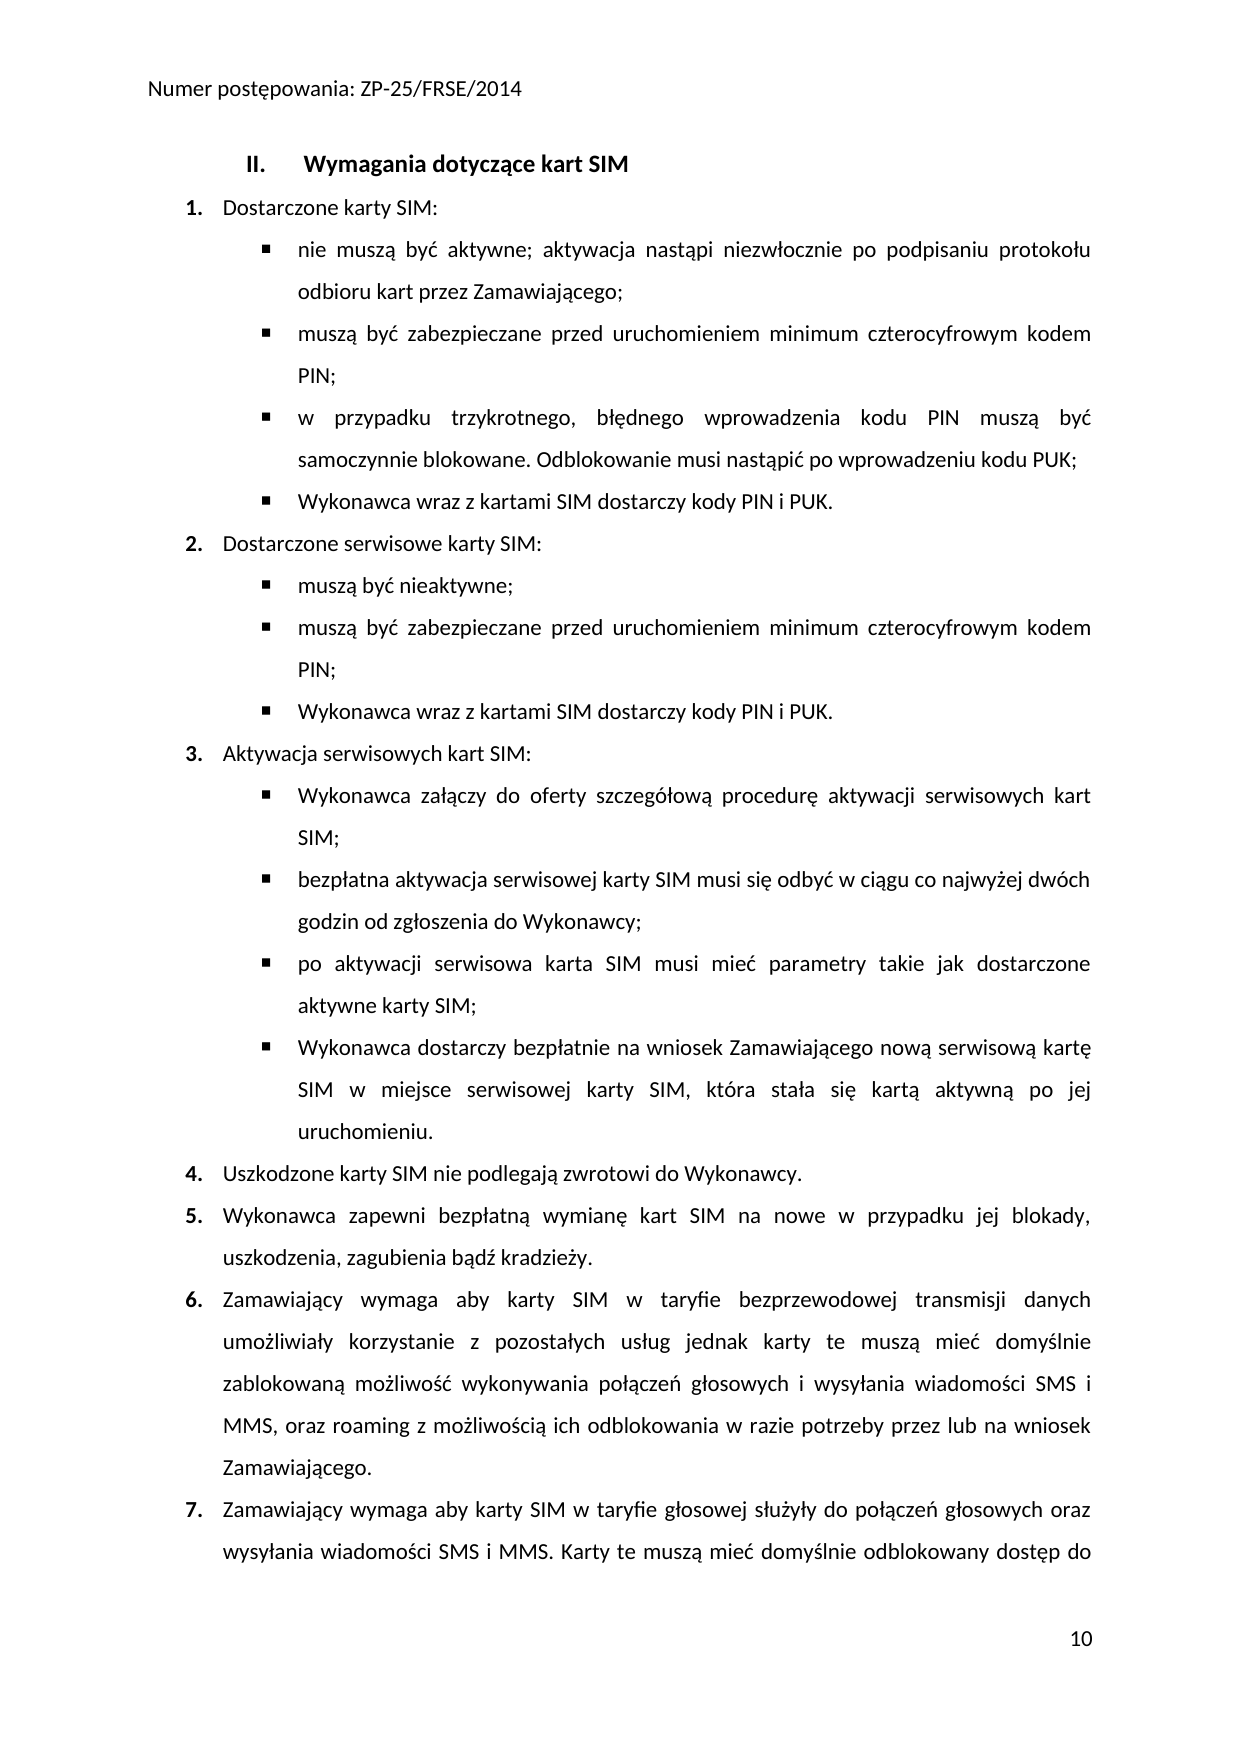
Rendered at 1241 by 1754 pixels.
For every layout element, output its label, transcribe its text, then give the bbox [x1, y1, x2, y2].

list Aktywacja serwisowych kart SIM: [185, 739, 1092, 767]
list Wykonawca dostarczy bezpłatnie na wniosek Zamawiającego nową serwisową kartę SIM w miejsce serwisowej karty SIM, która stała się kartą aktywną po jej uruchomieniu. [260, 1033, 1092, 1145]
list Wymagania dotyczące kart SIM [266, 148, 1092, 178]
list Dostarczone karty SIM: [185, 193, 1092, 221]
list w przypadku trzykrotnego, błędnego wprowadzenia kodu PIN muszą być samoczynnie blokowane. Odblokowanie musi nastąpić po wprowadzeniu kodu PUK; [260, 403, 1092, 473]
list bezpłatna aktywacja serwisowej karty SIM musi się odbyć w ciągu co najwyżej dwóch godzin od zgłoszenia do Wykonawcy; [260, 865, 1092, 935]
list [185, 1495, 1092, 1565]
list Dostarczone serwisowe karty SIM: [185, 529, 1092, 557]
list nie muszą być aktywne; aktywacja nastąpi niezwłocznie po podpisaniu protokołu odbioru kart przez Zamawiającego; [260, 235, 1092, 305]
list muszą być nieaktywne; [260, 571, 1092, 599]
list Wykonawca wraz z kartami SIM dostarczy kody PIN i PUK. [260, 487, 1092, 515]
list po aktywacji serwisowa karta SIM musi mieć parametry takie jak dostarczone aktywne karty SIM; [260, 949, 1092, 1019]
list muszą być zabezpieczane przed uruchomieniem minimum czterocyfrowym kodem PIN; [260, 613, 1092, 683]
list Uszkodzone karty SIM nie podlegają zwrotowi do Wykonawcy. [185, 1159, 1092, 1187]
list Wykonawca zapewni bezpłatną wymianę kart SIM na nowe w przypadku jej blokady, uszkodzenia, zagubienia bądź kradzieży. [185, 1201, 1092, 1271]
list muszą być zabezpieczane przed uruchomieniem minimum czterocyfrowym kodem PIN; [260, 319, 1092, 389]
list Wykonawca załączy do oferty szczegółową procedurę aktywacji serwisowych kart SIM; [260, 781, 1092, 851]
list Wykonawca wraz z kartami SIM dostarczy kody PIN i PUK. [260, 697, 1092, 725]
list Zamawiający wymaga aby karty SIM w taryfie bezprzewodowej transmisji danych umożliwiały korzystanie z pozostałych usług jednak karty te muszą mieć domyślnie zablokowaną możliwość wykonywania połączeń głosowych i wysyłania wiadomości SMS i MMS, oraz roaming z możliwością ich odblokowania w razie potrzeby przez lub na wniosek Zamawiającego. [185, 1285, 1092, 1481]
